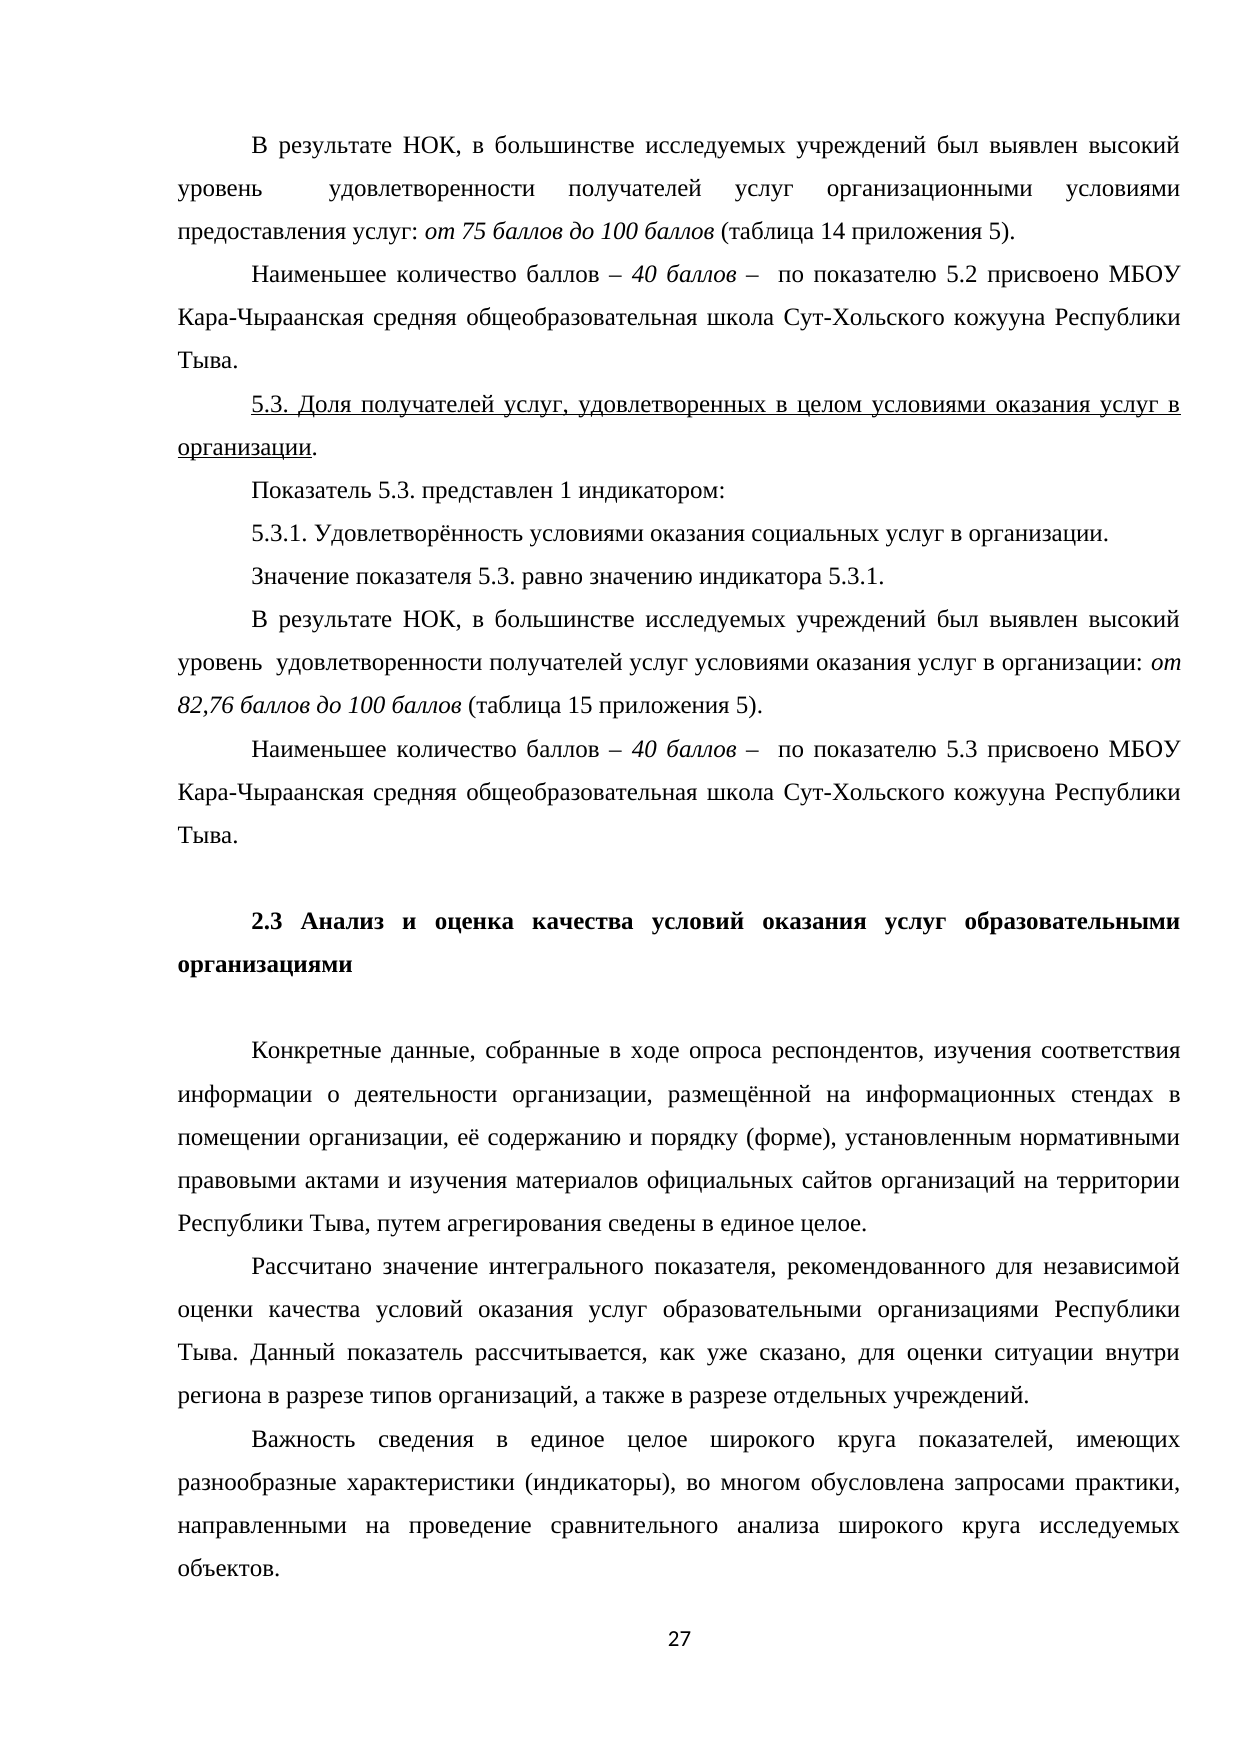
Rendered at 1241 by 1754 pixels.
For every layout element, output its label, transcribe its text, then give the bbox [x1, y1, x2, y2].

text 5.3. Доля получателей услуг, удовлетворенных в целом условиями оказания услуг в организации. [177, 389, 1181, 461]
text Важность сведения в единое целое широкого круга показателей, имеющих разнообразные характеристики (индикаторы), во многом обусловлена запросами практики, направленными на проведение сравнительного анализа широкого круга исследуемых объектов. [177, 1424, 1181, 1582]
text 2.3 Анализ и оценка качества условий оказания услуг образовательными организациями [177, 906, 1181, 978]
text Рассчитано значение интегрального показателя, рекомендованного для независимой оценки качества условий оказания услуг образовательными организациями Республики Тыва. Данный показатель рассчитывается, как уже сказано, для оценки ситуации внутри региона в разрезе типов организаций, а также в разрезе отдельных учреждений. [177, 1251, 1181, 1409]
text Конкретные данные, собранные в ходе опроса респондентов, изучения соответствия информации о деятельности организации, размещённой на информационных стендах в помещении организации, её содержанию и порядку (форме), установленным нормативными правовыми актами и изучения материалов официальных сайтов организаций на территории Республики Тыва, путем агрегирования сведены в единое целое. [177, 1036, 1181, 1237]
text Показатель 5.3. представлен 1 индикатором: [177, 475, 1181, 504]
text Значение показателя 5.3. равно значению индикатора 5.3.1. [177, 561, 1181, 590]
text Наименьшее количество баллов – 40 баллов – по показателю 5.3 присвоено МБОУ Кара-Чыраанская средняя общеобразовательная школа Сут-Хольского кожууна Республики Тыва. [177, 734, 1181, 849]
text Наименьшее количество баллов – 40 баллов – по показателю 5.2 присвоено МБОУ Кара-Чыраанская средняя общеобразовательная школа Сут-Хольского кожууна Республики Тыва. [177, 259, 1181, 374]
text 5.3.1. Удовлетворённость условиями оказания социальных услуг в организации. [177, 518, 1181, 547]
text В результате НОК, в большинстве исследуемых учреждений был выявлен высокий уровень удовлетворенности получателей услуг условиями оказания услуг в организации: от 82,76 баллов до 100 баллов (таблица 15 приложения 5). [177, 604, 1181, 719]
text В результате НОК, в большинстве исследуемых учреждений был выявлен высокий уровень удовлетворенности получателей услуг организационными условиями предоставления услуг: от 75 баллов до 100 баллов (таблица 14 приложения 5). [177, 130, 1181, 245]
